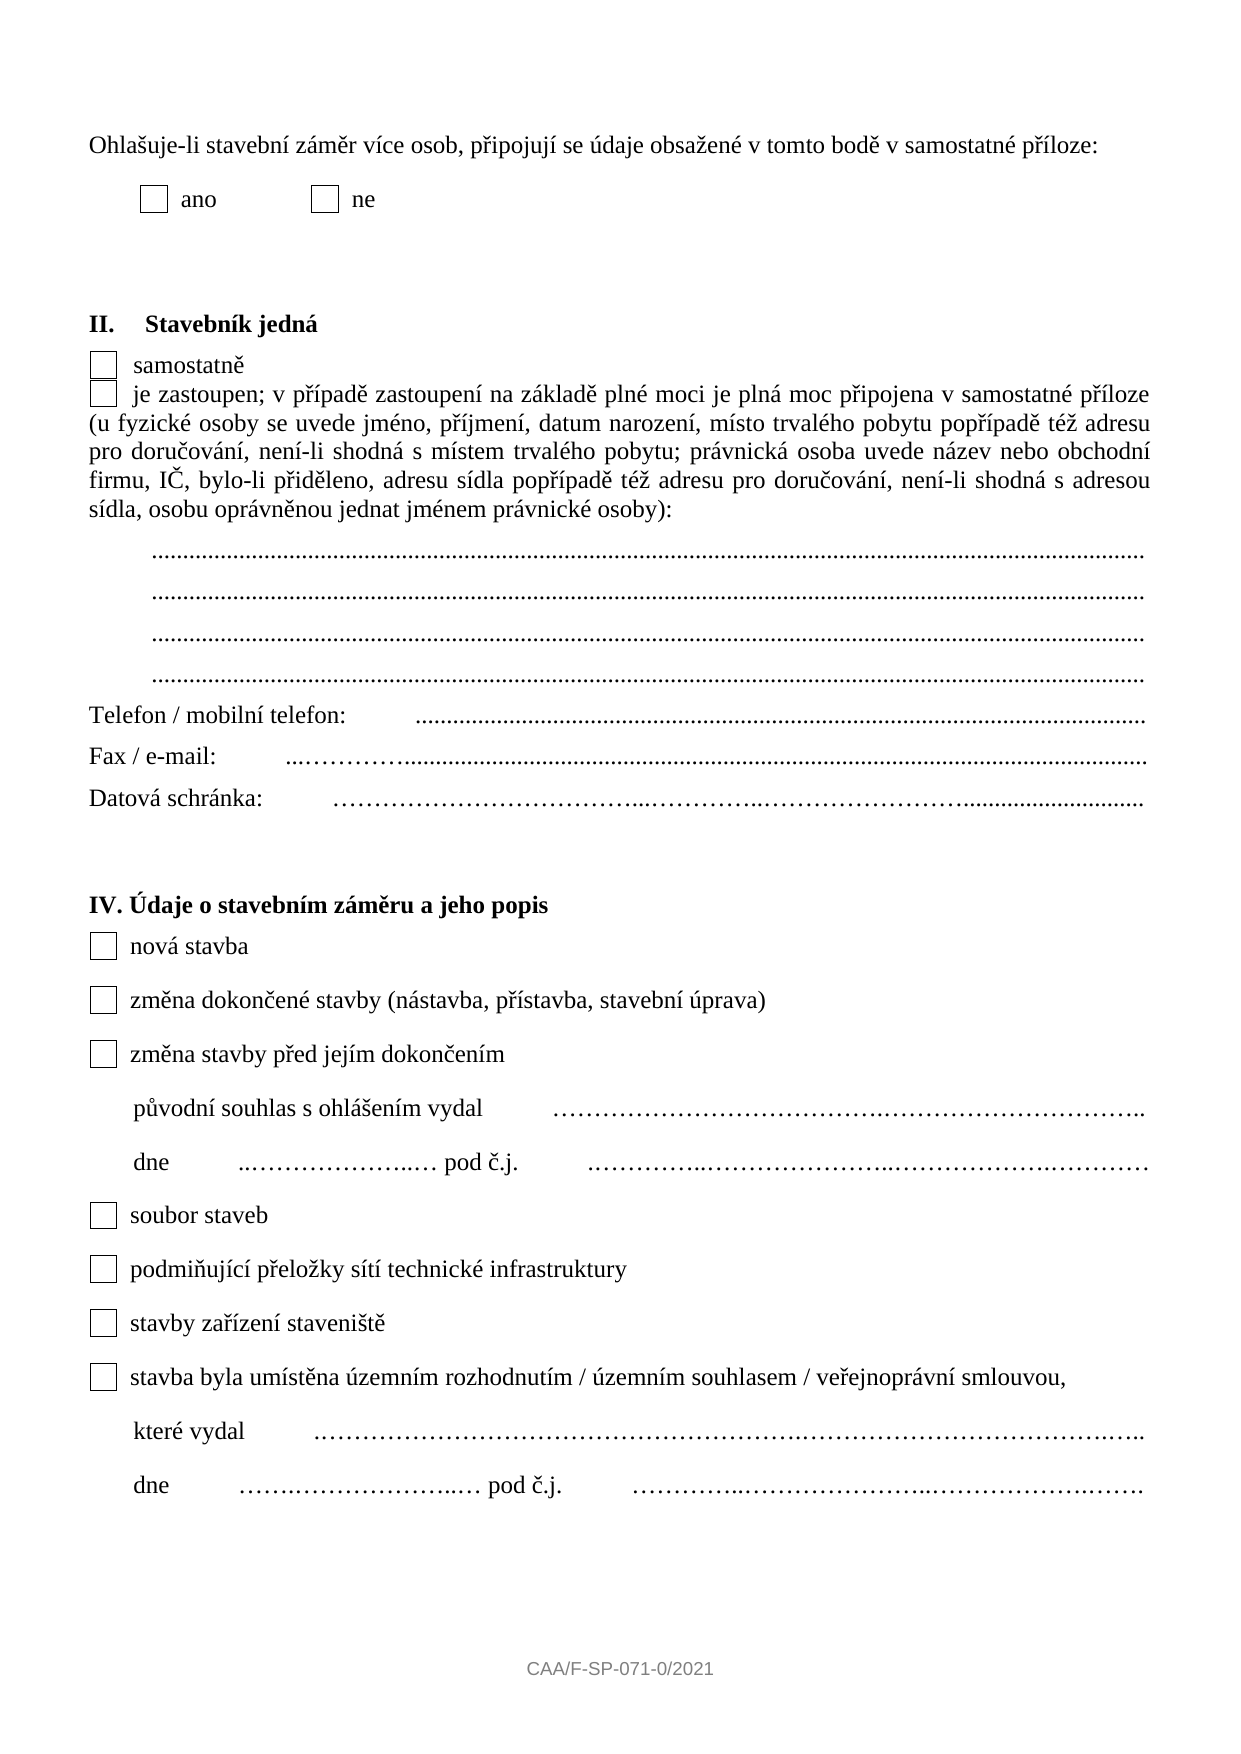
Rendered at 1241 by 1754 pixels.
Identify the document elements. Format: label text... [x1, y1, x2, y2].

text ............................................................................................................................................................... [89, 659, 1152, 688]
text původní souhlas s ohlášením vydal ………………………………….………………………….. [89, 1093, 1152, 1122]
text ............................................................................................................................................................... [89, 576, 1152, 605]
text stavby zařízení staveniště [89, 1308, 1152, 1337]
text ano ne [89, 184, 1152, 213]
text Telefon / mobilní telefon: ..................................................................................................................... [89, 700, 1152, 729]
text je zastoupen; v případě zastoupení na základě plné moci je plná moc připojena v samostatné příloze (u fyzické osoby se uvede jméno, příjmení, datum narození, místo trvalého pobytu popřípadě též adresu pro doručování, není-li shodná s místem trvalého pobytu; právnická osoba uvede název nebo obchodní firmu, IČ, bylo-li přiděleno, adresu sídla popřípadě též adresu pro doručování, není-li shodná s adresou sídla, osobu oprávněnou jednat jménem právnické osoby): [89, 379, 1152, 523]
text změna stavby před jejím dokončením [89, 1039, 1152, 1068]
text dne …….………………..… pod č.j. …………..…………………..……………….……. [89, 1470, 1152, 1499]
text dne ..………………..… pod č.j. .…………..…………………..……………….………… [89, 1147, 1152, 1176]
text stavba byla umístěna územním rozhodnutím / územním souhlasem / veřejnoprávní smlouvou, [89, 1362, 1152, 1391]
text ............................................................................................................................................................... [89, 618, 1152, 646]
text Datová schránka: ………………………………...…………..……………………............................. [89, 783, 1152, 811]
text Fax / e-mail: ...…………....................................................................................................................... [89, 741, 1152, 770]
text podmiňující přeložky sítí technické infrastruktury [89, 1254, 1152, 1283]
text soubor staveb [89, 1201, 1152, 1229]
text změna dokončené stavby (nástavba, přístavba, stavební úprava) [89, 985, 1152, 1014]
text samostatně [89, 350, 1152, 379]
list IV. Údaje o stavebním záměru a jeho popis [89, 890, 1152, 919]
text nová stavba [89, 931, 1152, 960]
text Ohlašuje-li stavební záměr více osob, připojují se údaje obsažené v tomto bodě v samostatné příloze: [89, 131, 1152, 159]
text které vydal .………………………………………………….……………………………….….. [89, 1416, 1152, 1445]
list Stavebník jedná [89, 309, 1152, 338]
text ............................................................................................................................................................... [89, 535, 1152, 564]
